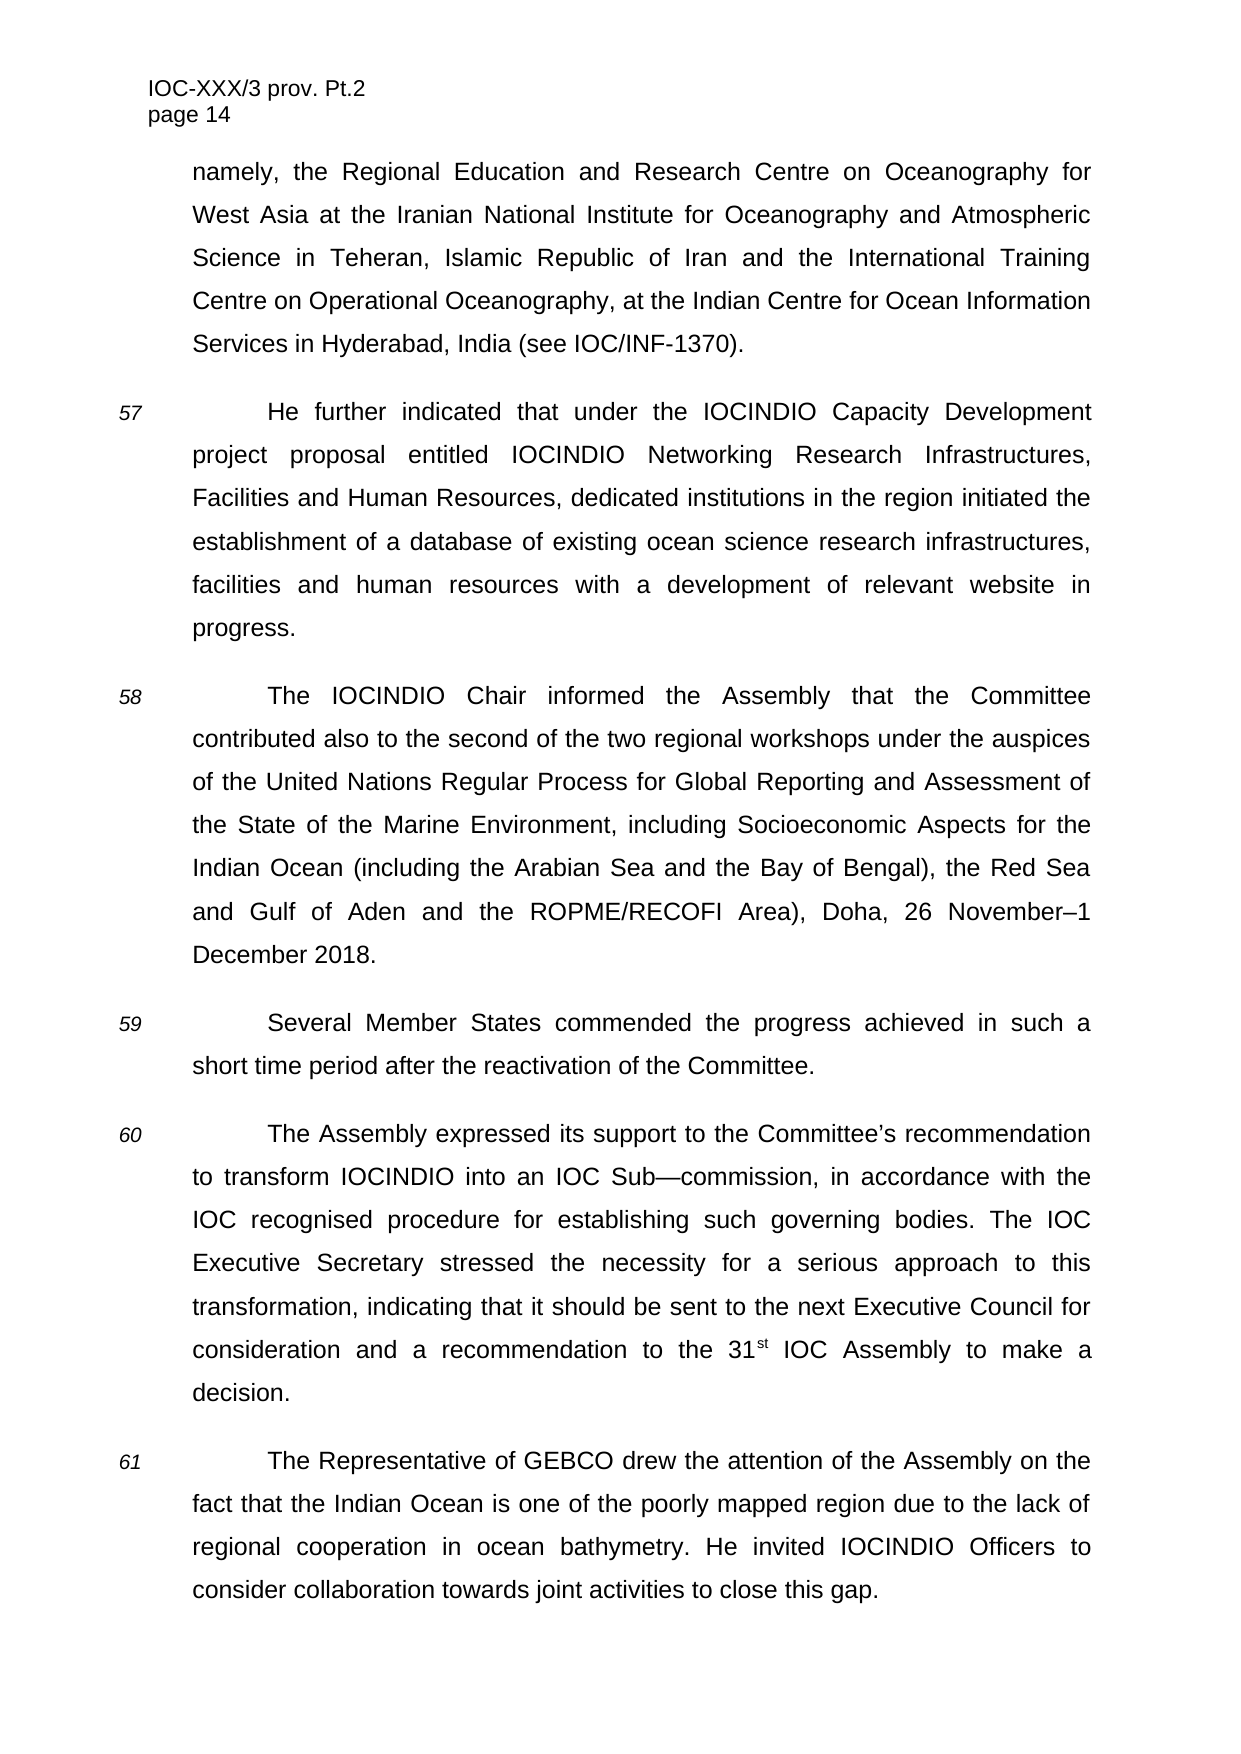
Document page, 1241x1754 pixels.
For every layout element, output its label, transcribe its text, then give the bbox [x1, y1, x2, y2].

list The Assembly expressed its support to the Committee’s recommendation to transform IOCINDIO into an IOC Sub—commission, in accordance with the IOC recognised procedure for establishing such governing bodies. The IOC Executive Secretary stressed the necessity for a serious approach to this transformation, indicating that it should be sent to the next Executive Council for consideration and a recommendation to the 31st IOC Assembly to make a decision. [118, 1119, 1092, 1406]
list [118, 156, 1092, 358]
list The IOCINDIO Chair informed the Assembly that the Committee contributed also to the second of the two regional workshops under the auspices of the United Nations Regular Process for Global Reporting and Assessment of the State of the Marine Environment, including Socioeconomic Aspects for the Indian Ocean (including the Arabian Sea and the Bay of Bengal), the Red Sea and Gulf of Aden and the ROPME/RECOFI Area), Doha, 26 November–1 December 2018. [118, 681, 1092, 968]
list The Representative of GEBCO drew the attention of the Assembly on the fact that the Indian Ocean is one of the poorly mapped region due to the lack of regional cooperation in ocean bathymetry. He invited IOCINDIO Officers to consider collaboration towards joint activities to close this gap. [118, 1446, 1092, 1604]
list Several Member States commended the progress achieved in such a short time period after the reactivation of the Committee. [118, 1008, 1092, 1079]
list He further indicated that under the IOCINDIO Capacity Development project proposal entitled IOCINDIO Networking Research Infrastructures, Facilities and Human Resources, dedicated institutions in the region initiated the establishment of a database of existing ocean science research infrastructures, facilities and human resources with a development of relevant website in progress. [118, 397, 1092, 641]
